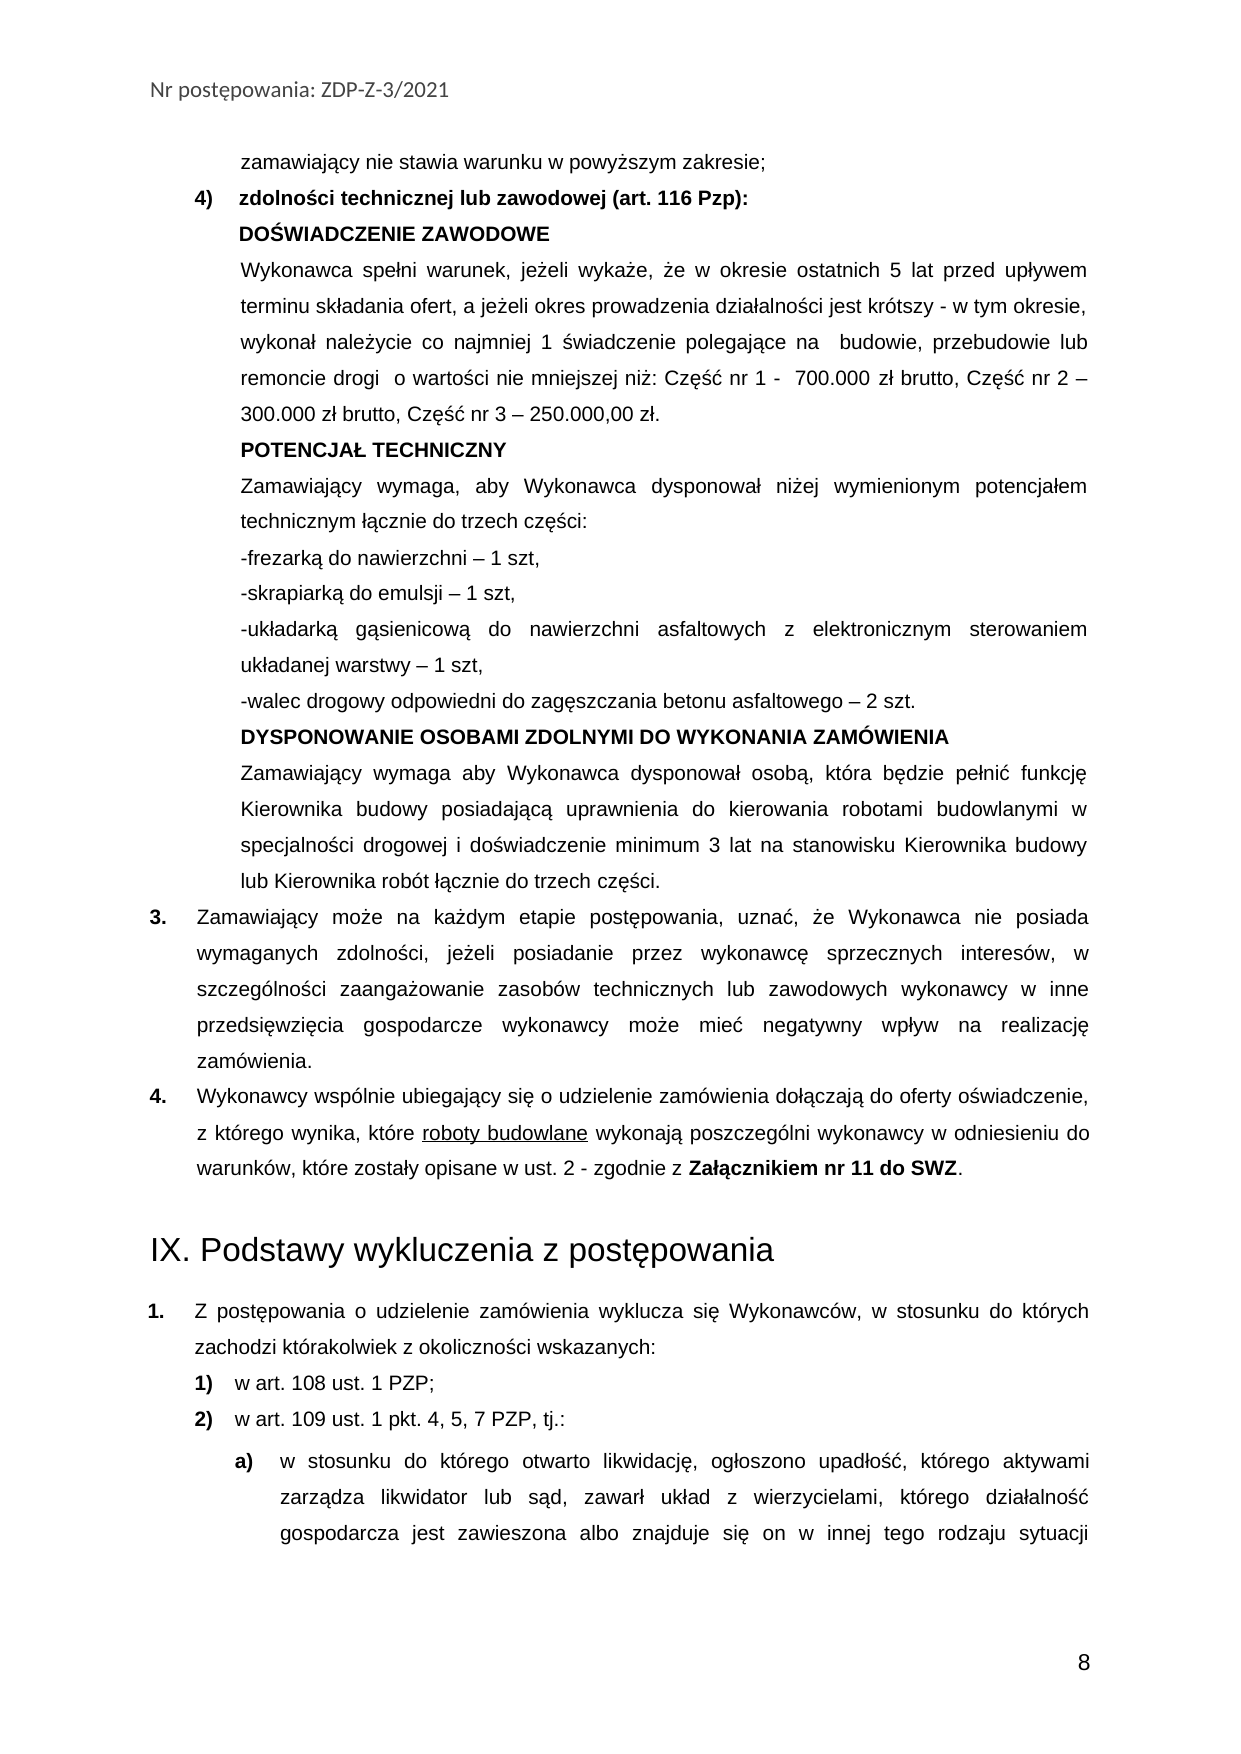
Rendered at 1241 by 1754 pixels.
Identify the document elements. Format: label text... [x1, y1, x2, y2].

list w art. 108 ust. 1 PZP; [194, 1371, 1090, 1395]
list w art. 109 ust. 1 pkt. 4, 5, 7 PZP, tj.: [194, 1407, 1090, 1431]
list zdolności technicznej lub zawodowej (art. 116 Pzp): [194, 186, 1088, 210]
text Wykonawca spełni warunek, jeżeli wykaże, że w okresie ostatnich 5 lat przed upływem terminu składania ofert, a jeżeli okres prowadzenia działalności jest krótszy - w tym okresie, wykonał należycie co najmniej 1 świadczenie polegające na budowie, przebudowie lub remoncie drogi o wartości nie mniejszej niż: Część nr 1 - 700.000 zł brutto, Część nr 2 – 300.000 zł brutto, Część nr 3 – 250.000,00 zł. [240, 258, 1088, 426]
text Zamawiający wymaga aby Wykonawca dysponował osobą, która będzie pełnić funkcję Kierownika budowy posiadającą uprawnienia do kierowania robotami budowlanymi w specjalności drogowej i doświadczenie minimum 3 lat na stanowisku Kierownika budowy lub Kierownika robót łącznie do trzech części. [240, 761, 1088, 893]
list Z postępowania o udzielenie zamówienia wyklucza się Wykonawców, w stosunku do których zachodzi którakolwiek z okoliczności wskazanych: [147, 1299, 1090, 1359]
text -układarką gąsienicową do nawierzchni asfaltowych z elektronicznym sterowaniem układanej warstwy – 1 szt, [240, 617, 1088, 677]
text -frezarką do nawierzchni – 1 szt, [240, 545, 1088, 569]
text POTENCJAŁ TECHNICZNY [240, 437, 1088, 461]
list Wykonawcy wspólnie ubiegający się o udzielenie zamówienia dołączają do oferty oświadczenie, z którego wynika, które roboty budowlane wykonają poszczególni wykonawcy w odniesieniu do warunków, które zostały opisane w ust. 2 - zgodnie z Załącznikiem nr 11 do SWZ. [149, 1084, 1090, 1180]
text DYSPONOWANIE OSOBAMI ZDOLNYMI DO WYKONANIA ZAMÓWIENIA [240, 725, 1088, 749]
list Zamawiający może na każdym etapie postępowania, uznać, że Wykonawca nie posiada wymaganych zdolności, jeżeli posiadanie przez wykonawcę sprzecznych interesów, w szczególności zaangażowanie zasobów technicznych lub zawodowych wykonawcy w inne przedsięwzięcia gospodarcze wykonawcy może mieć negatywny wpływ na realizację zamówienia. [149, 905, 1090, 1072]
text zamawiający nie stawia warunku w powyższym zakresie; [240, 150, 1088, 174]
text -skrapiarką do emulsji – 1 szt, [240, 581, 1088, 605]
text DOŚWIADCZENIE ZAWODOWE [239, 222, 1088, 246]
text Zamawiający wymaga, aby Wykonawca dysponował niżej wymienionym potencjałem technicznym łącznie do trzech części: [240, 473, 1088, 533]
subtitle IX. Podstawy wykluczenia z postępowania [150, 1230, 1090, 1268]
text -walec drogowy odpowiedni do zagęszczania betonu asfaltowego – 2 szt. [240, 689, 1088, 713]
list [234, 1449, 1090, 1545]
